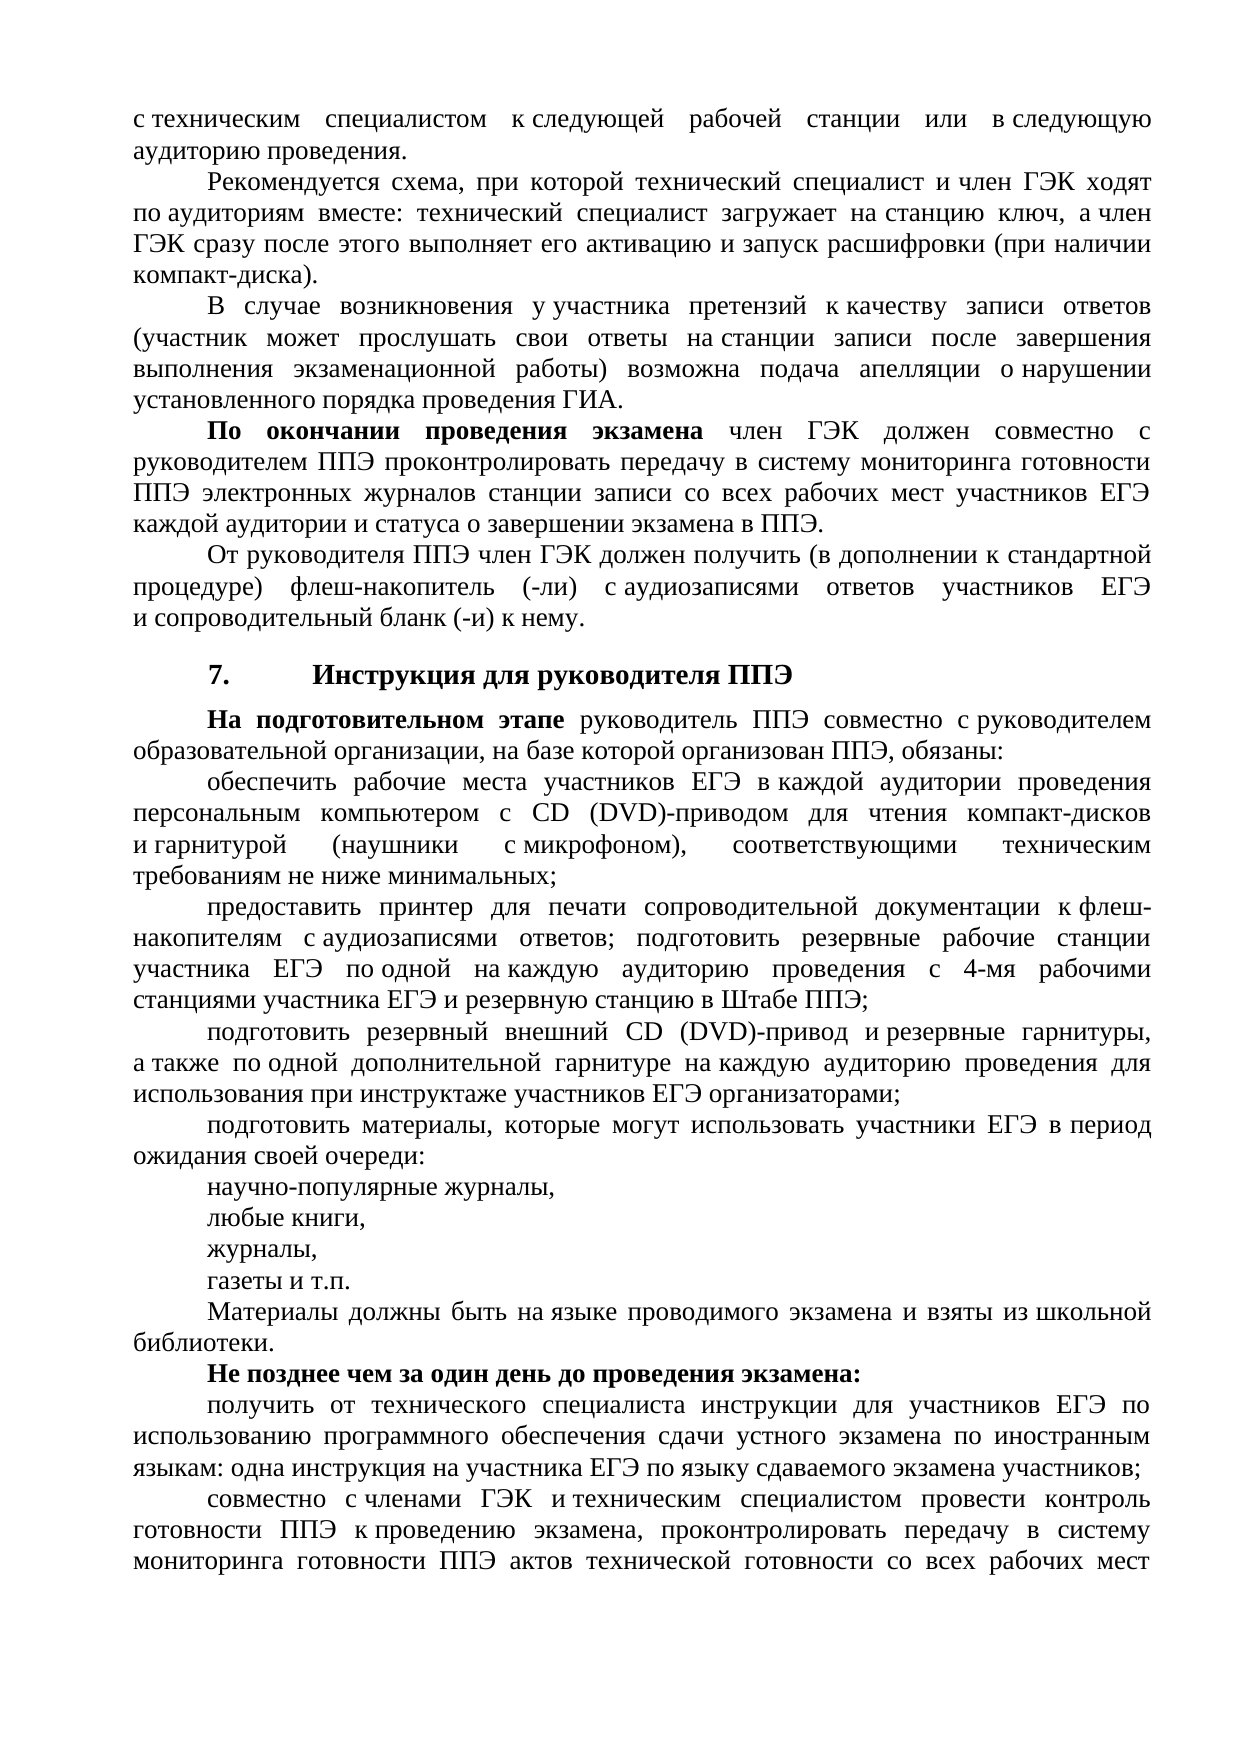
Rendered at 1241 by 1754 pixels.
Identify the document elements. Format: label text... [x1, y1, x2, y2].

text По окончании проведения экзамена член ГЭК должен совместно с руководителем ППЭ проконтролировать передачу в систему мониторинга готовности ППЭ электронных журналов станции записи со всех рабочих мест участников ЕГЭ каждой аудитории и статуса о завершении экзамена в ППЭ. [133, 414, 1152, 539]
text получить от технического специалиста инструкции для участников ЕГЭ по использованию программного обеспечения сдачи устного экзамена по иностранным языкам: одна инструкция на участника ЕГЭ по языку сдаваемого экзамена участников; [133, 1388, 1152, 1482]
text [133, 103, 1152, 165]
text Не позднее чем за один день до проведения экзамена: [133, 1357, 1152, 1388]
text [133, 1482, 1152, 1575]
text Рекомендуется схема, при которой технический специалист и член ГЭК ходят по аудиториям вместе: технический специалист загружает на станцию ключ, а член ГЭК сразу после этого выполняет его активацию и запуск расшифровки (при наличии компакт-диска). [133, 165, 1152, 289]
text подготовить резервный внешний CD (DVD)-привод и резервные гарнитуры, а также по одной дополнительной гарнитуре на каждую аудиторию проведения для использования при инструктаже участников ЕГЭ организаторами; [133, 1014, 1152, 1108]
text научно-популярные журналы, [133, 1170, 1152, 1201]
text обеспечить рабочие места участников ЕГЭ в каждой аудитории проведения персональным компьютером с CD (DVD)-приводом для чтения компакт-дисков и гарнитурой (наушники с микрофоном), соответствующими техническим требованиям не ниже минимальных; [133, 765, 1152, 890]
text подготовить материалы, которые могут использовать участники ЕГЭ в период ожидания своей очереди: [133, 1108, 1152, 1170]
subtitle Инструкция для руководителя ППЭ [208, 657, 1152, 691]
text В случае возникновения у участника претензий к качеству записи ответов (участник может прослушать свои ответы на станции записи после завершения выполнения экзаменационной работы) возможна подача апелляции о нарушении установленного порядка проведения ГИА. [133, 289, 1152, 414]
text журналы, [133, 1233, 1152, 1264]
text любые книги, [133, 1201, 1152, 1233]
text На подготовительном этапе руководитель ППЭ совместно с руководителем образовательной организации, на базе которой организован ППЭ, обязаны: [133, 703, 1152, 765]
text Материалы должны быть на языке проводимого экзамена и взяты из школьной библиотеки. [133, 1295, 1152, 1357]
text газеты и т.п. [133, 1264, 1152, 1295]
text От руководителя ППЭ член ГЭК должен получить (в дополнении к стандартной процедуре) флеш-накопитель (-ли) с аудиозаписями ответов участников ЕГЭ и сопроводительный бланк (-и) к нему. [133, 539, 1152, 632]
text предоставить принтер для печати сопроводительной документации к флеш-накопителям с аудиозаписями ответов; подготовить резервные рабочие станции участника ЕГЭ по одной на каждую аудиторию проведения с 4-мя рабочими станциями участника ЕГЭ и резервную станцию в Штабе ППЭ; [133, 890, 1152, 1014]
